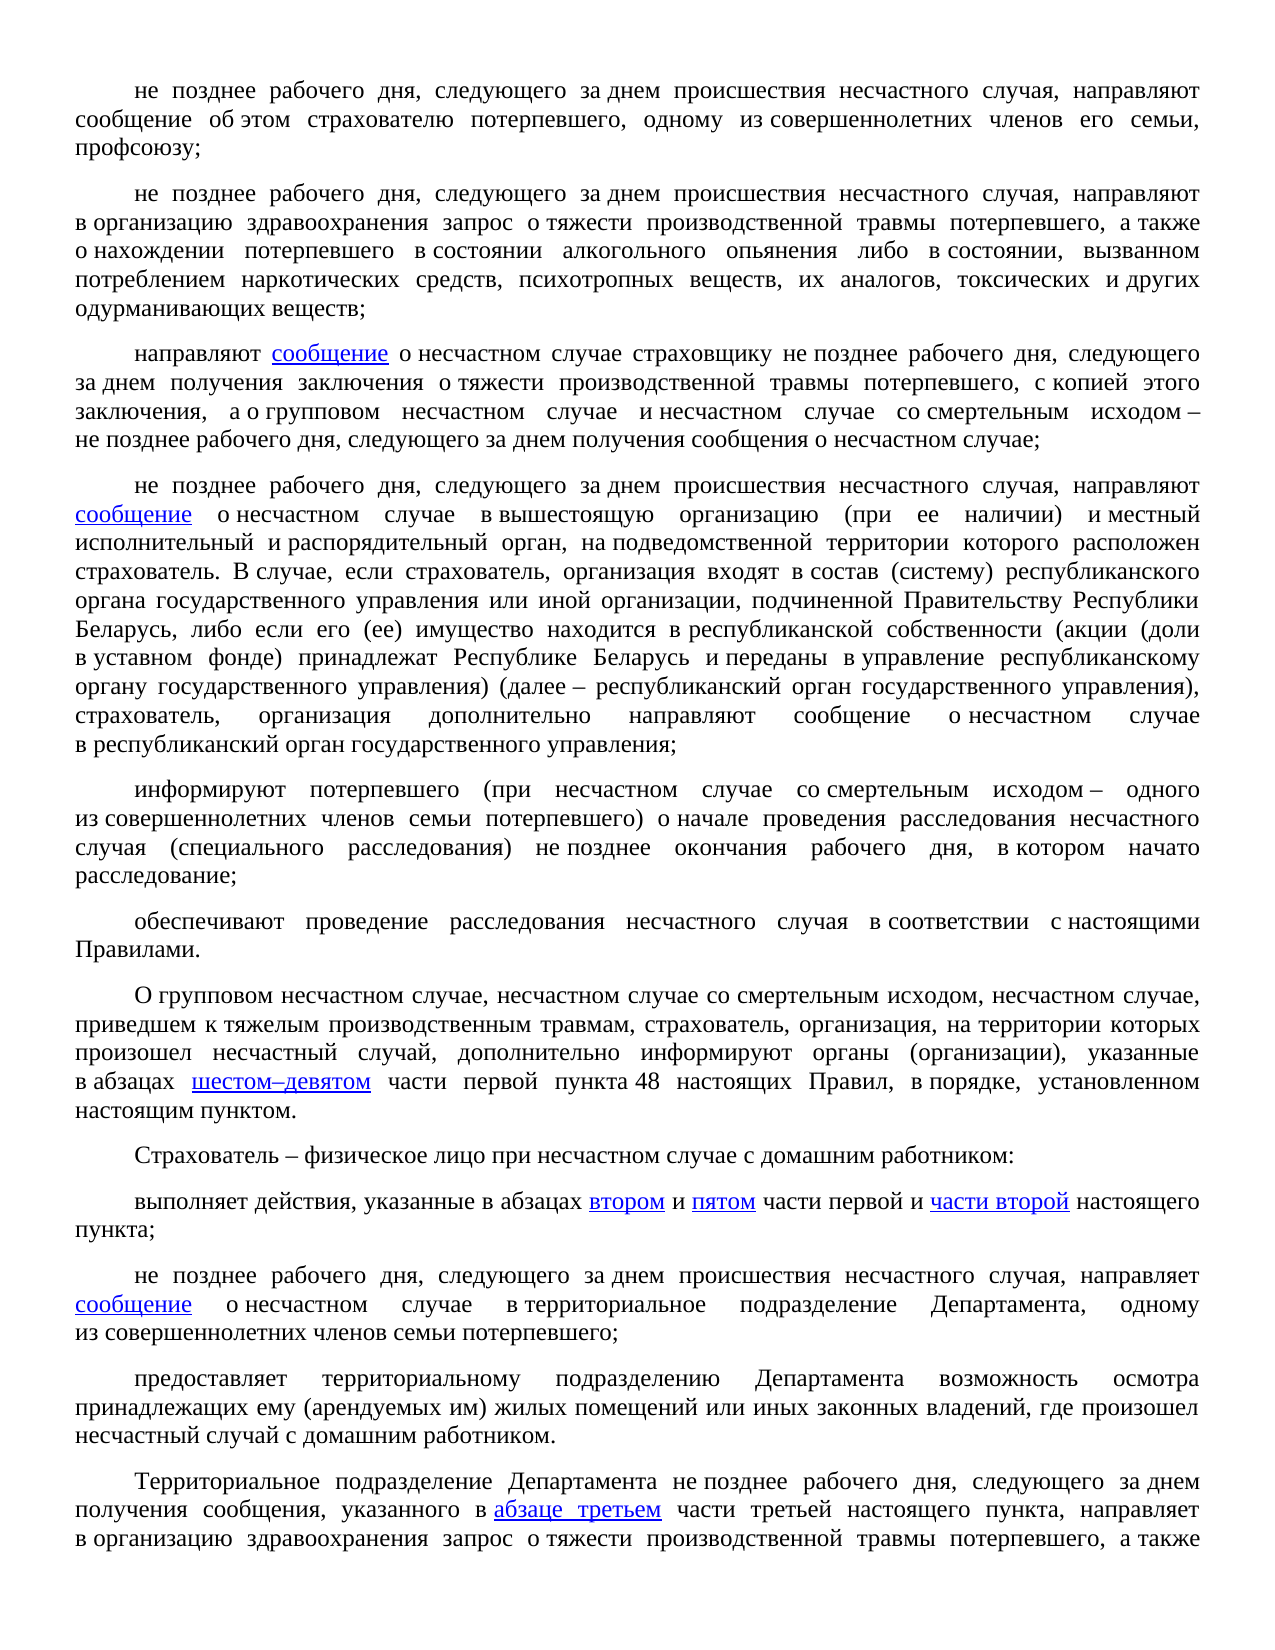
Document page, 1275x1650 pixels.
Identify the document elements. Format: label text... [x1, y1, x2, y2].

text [75, 1466, 1200, 1552]
text не позднее рабочего дня, следующего за днем происшествия несчастного случая, направляют в организацию здравоохранения запрос о тяжести производственной травмы потерпевшего, а также о нахождении потерпевшего в состоянии алкогольного опьянения либо в состоянии, вызванном потреблением наркотических средств, психотропных веществ, их аналогов, токсических и других одурманивающих веществ; [75, 178, 1200, 322]
text предоставляет территориальному подразделению Департамента возможность осмотра принадлежащих ему (арендуемых им) жилых помещений или иных законных владений, где произошел несчастный случай с домашним работником. [75, 1363, 1200, 1449]
text не позднее рабочего дня, следующего за днем происшествия несчастного случая, направляют сообщение о несчастном случае в вышестоящую организацию (при ее наличии) и местный исполнительный и распорядительный орган, на подведомственной территории которого расположен страхователь. В случае, если страхователь, организация входят в состав (систему) республиканского органа государственного управления или иной организации, подчиненной Правительству Республики Беларусь, либо если его (ее) имущество находится в республиканской собственности (акции (доли в уставном фонде) принадлежат Республике Беларусь и переданы в управление республиканскому органу государственного управления) (далее – республиканский орган государственного управления), страхователь, организация дополнительно направляют сообщение о несчастном случае в республиканский орган государственного управления; [75, 470, 1200, 757]
text направляют сообщение о несчастном случае страховщику не позднее рабочего дня, следующего за днем получения заключения о тяжести производственной травмы потерпевшего, с копией этого заключения, а о групповом несчастном случае и несчастном случае со смертельным исходом – не позднее рабочего дня, следующего за днем получения сообщения о несчастном случае; [75, 338, 1200, 453]
text выполняет действия, указанные в абзацах втором и пятом части первой и части второй настоящего пункта; [75, 1186, 1200, 1243]
text информируют потерпевшего (при несчастном случае со смертельным исходом – одного из совершеннолетних членов семьи потерпевшего) о начале проведения расследования несчастного случая (специального расследования) не позднее окончания рабочего дня, в котором начато расследование; [75, 774, 1200, 889]
text не позднее рабочего дня, следующего за днем происшествия несчастного случая, направляют сообщение об этом страхователю потерпевшего, одному из совершеннолетних членов его семьи, профсоюзу; [75, 75, 1200, 161]
text О групповом несчастном случае, несчастном случае со смертельным исходом, несчастном случае, приведшем к тяжелым производственным травмам, страхователь, организация, на территории которых произошел несчастный случай, дополнительно информируют органы (организации), указанные в абзацах шестом–девятом части первой пункта 48 настоящих Правил, в порядке, установленном настоящим пунктом. [75, 980, 1200, 1124]
text обеспечивают проведение расследования несчастного случая в соответствии с настоящими Правилами. [75, 906, 1200, 963]
text Страхователь – физическое лицо при несчастном случае с домашним работником: [75, 1140, 1200, 1169]
text не позднее рабочего дня, следующего за днем происшествия несчастного случая, направляет сообщение о несчастном случае в территориальное подразделение Департамента, одному из совершеннолетних членов семьи потерпевшего; [75, 1260, 1200, 1346]
